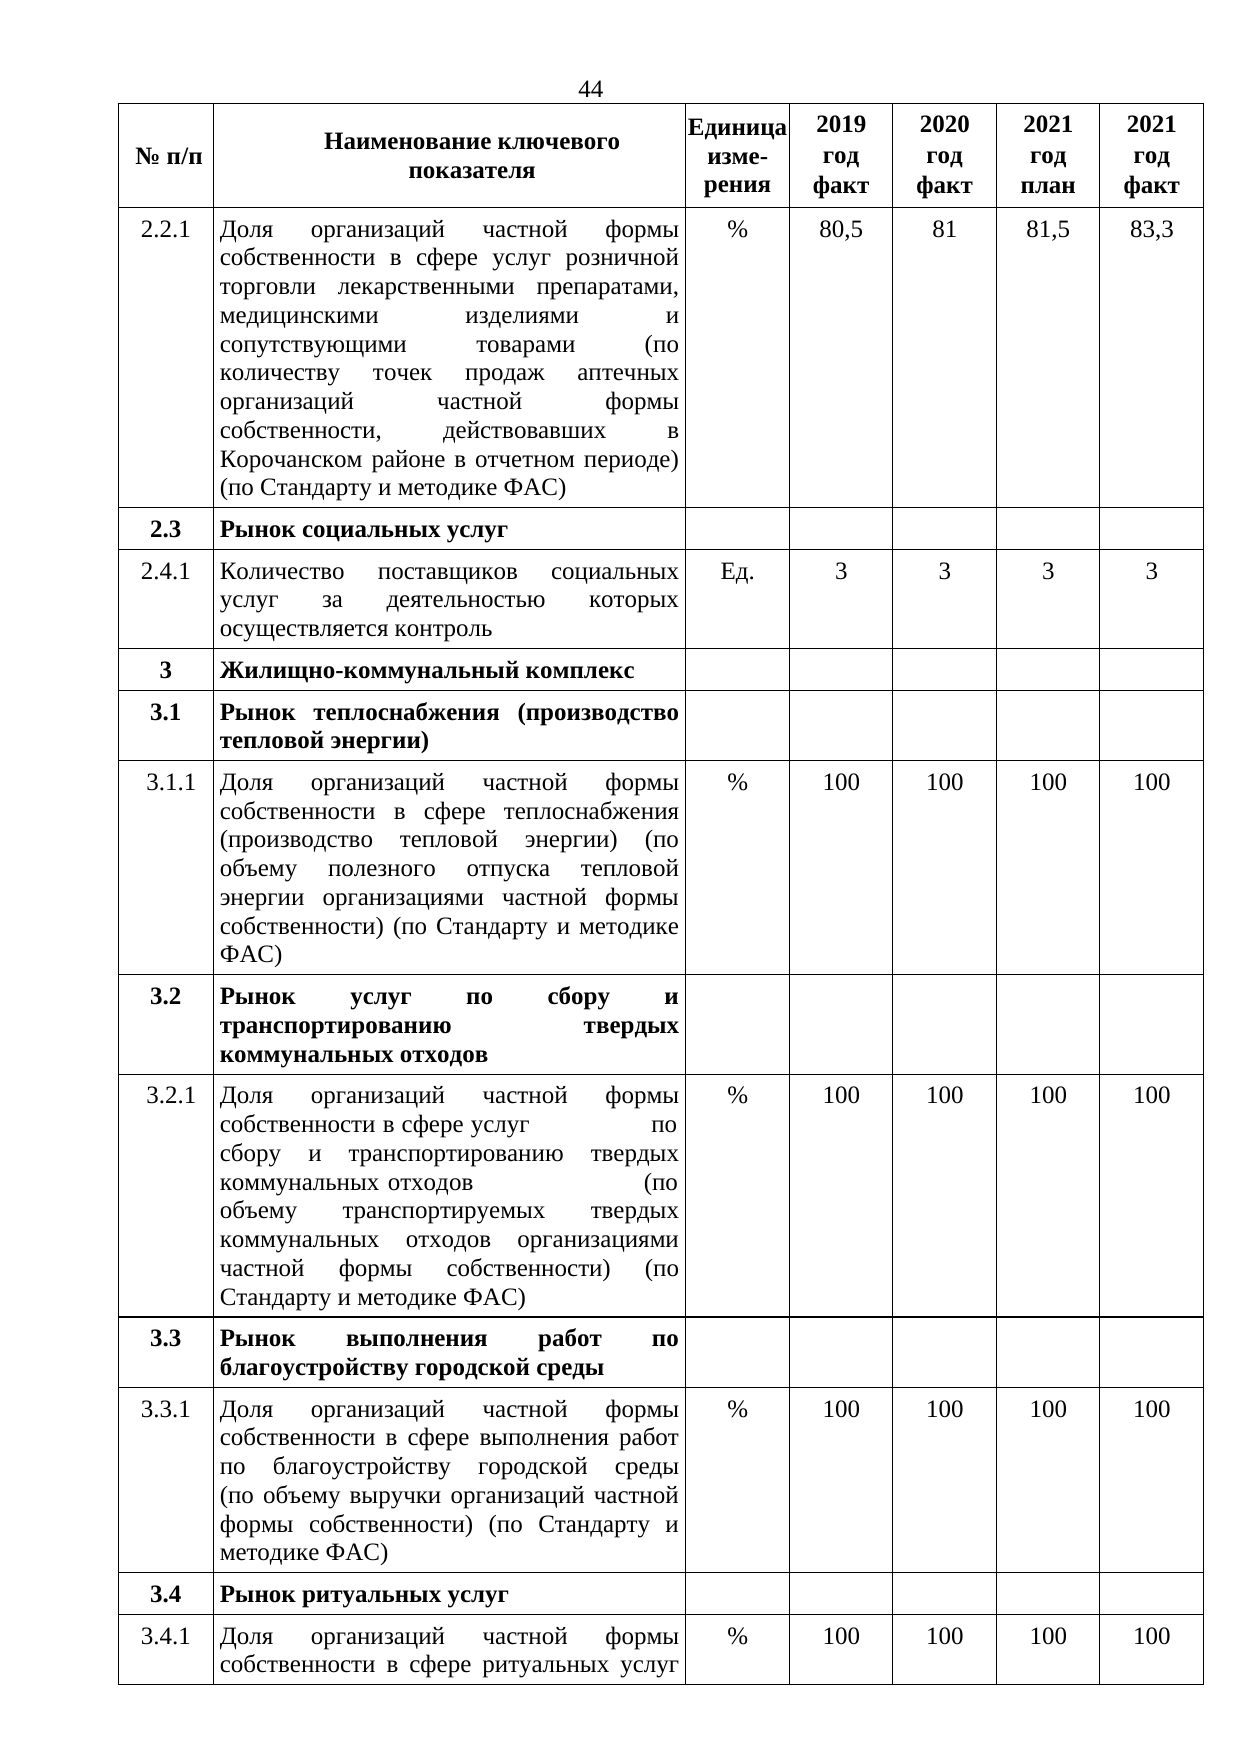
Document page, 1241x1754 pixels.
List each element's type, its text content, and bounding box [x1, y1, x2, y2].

table_cell Доля организаций частной формы собственности в сфере услуг розничной торговли лекарственными препаратами, медицинскими изделиями и сопутствующими товарами (по количеству точек продаж аптечных организаций частной формы собственности, действовавших в Корочанском районе в отчетном периоде) (по Стандарту и методике ФАС) [214, 208, 685, 507]
table_cell 3.1.1 [119, 761, 213, 974]
table_cell 100 [893, 1615, 996, 1684]
table_cell [686, 1318, 789, 1387]
table_cell 100 [790, 1388, 892, 1572]
table_cell 2.3 [119, 508, 213, 549]
table_cell [997, 691, 1099, 760]
table_cell % [686, 208, 789, 507]
table_cell 83,3 [1100, 208, 1203, 507]
table_cell 3.3.1 [119, 1388, 213, 1572]
table_cell 100 [997, 1075, 1099, 1316]
table_cell % [686, 1075, 789, 1316]
table_cell Рынок ритуальных услуг [214, 1573, 685, 1614]
table_cell [1100, 649, 1203, 690]
table_cell [893, 1573, 996, 1614]
table_cell [893, 975, 996, 1073]
table_cell [1100, 508, 1203, 549]
table_cell 100 [997, 1615, 1099, 1684]
table_cell [997, 1573, 1099, 1614]
table_cell Рынок услуг по сбору и транспортированию твердых коммунальных отходов [214, 975, 685, 1073]
table_cell % [686, 761, 789, 974]
table_cell 100 [1100, 761, 1203, 974]
table_cell Доля организаций частной формы собственности в сфере услуг по сбору и транспортированию твердых коммунальных отходов (по объему транспортируемых твердых коммунальных отходов организациями частной формы собственности) (по Стандарту и методике ФАС) [214, 1075, 685, 1316]
table_header № п/п [119, 104, 213, 207]
table_cell [893, 691, 996, 760]
table_header Наименование ключевого показателя [214, 104, 685, 207]
table_header 2021 год план [997, 104, 1099, 207]
table_cell 100 [790, 1075, 892, 1316]
table_cell Доля организаций частной формы собственности в сфере выполнения работ по благоустройству городской среды (по объему выручки организаций частной формы собственности) (по Стандарту и методике ФАС) [214, 1388, 685, 1572]
table_header Единица изме-рения [686, 104, 789, 207]
table_cell 3.4.1 [119, 1615, 213, 1684]
table_cell 3 [119, 649, 213, 690]
table_cell 2.2.1 [119, 208, 213, 507]
table_cell 100 [997, 1388, 1099, 1572]
table_cell 3.2.1 [119, 1075, 213, 1316]
table_cell [997, 1318, 1099, 1387]
table_cell 100 [893, 1075, 996, 1316]
table_cell 2.4.1 [119, 550, 213, 648]
table_cell 100 [790, 1615, 892, 1684]
table_cell 3 [790, 550, 892, 648]
table_cell 100 [997, 761, 1099, 974]
table_cell Количество поставщиков социальных услуг за деятельностью которых осуществляется контроль [214, 550, 685, 648]
table_cell [686, 691, 789, 760]
table_cell 3 [997, 550, 1099, 648]
table_cell [893, 649, 996, 690]
table_cell [1100, 975, 1203, 1073]
table_cell [686, 975, 789, 1073]
table_cell [997, 649, 1099, 690]
table_cell [997, 508, 1099, 549]
table_cell [686, 649, 789, 690]
table_cell [790, 1318, 892, 1387]
table_cell [790, 508, 892, 549]
table_header 2021 год факт [1100, 104, 1203, 207]
table_cell Доля организаций частной формы собственности в сфере теплоснабжения (производство тепловой энергии) (по объему полезного отпуска тепловой энергии организациями частной формы собственности) (по Стандарту и методике ФАС) [214, 761, 685, 974]
table_cell 3 [893, 550, 996, 648]
table_cell [997, 975, 1099, 1073]
table_cell % [686, 1388, 789, 1572]
table_cell [893, 508, 996, 549]
table_cell 100 [1100, 1615, 1203, 1684]
table_header 2020 год факт [893, 104, 996, 207]
table_cell 3.1 [119, 691, 213, 760]
table_cell 100 [1100, 1075, 1203, 1316]
table_cell [893, 1318, 996, 1387]
table_cell Рынок теплоснабжения (производство тепловой энергии) [214, 691, 685, 760]
table_cell Рынок социальных услуг [214, 508, 685, 549]
table_cell [1100, 1573, 1203, 1614]
table_cell [686, 508, 789, 549]
table_cell 100 [1100, 1388, 1203, 1572]
table_cell [790, 649, 892, 690]
table_cell [1100, 691, 1203, 760]
table_cell 81,5 [997, 208, 1099, 507]
table_cell 80,5 [790, 208, 892, 507]
table_cell % [686, 1615, 789, 1684]
table_cell Ед. [686, 550, 789, 648]
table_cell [214, 1615, 685, 1684]
table_cell [790, 975, 892, 1073]
table_cell [790, 1573, 892, 1614]
table_cell [1100, 1318, 1203, 1387]
table_cell [686, 1573, 789, 1614]
table_cell 3.2 [119, 975, 213, 1073]
table_cell 3.4 [119, 1573, 213, 1614]
table_cell 81 [893, 208, 996, 507]
table_cell 3 [1100, 550, 1203, 648]
table_cell 3.3 [119, 1318, 213, 1387]
table_cell Рынок выполнения работ по благоустройству городской среды [214, 1318, 685, 1387]
table_cell [790, 691, 892, 760]
table_cell 100 [790, 761, 892, 974]
table_cell Жилищно-коммунальный комплекс [214, 649, 685, 690]
table_header 2019 год факт [790, 104, 892, 207]
table_cell 100 [893, 761, 996, 974]
table_cell 100 [893, 1388, 996, 1572]
